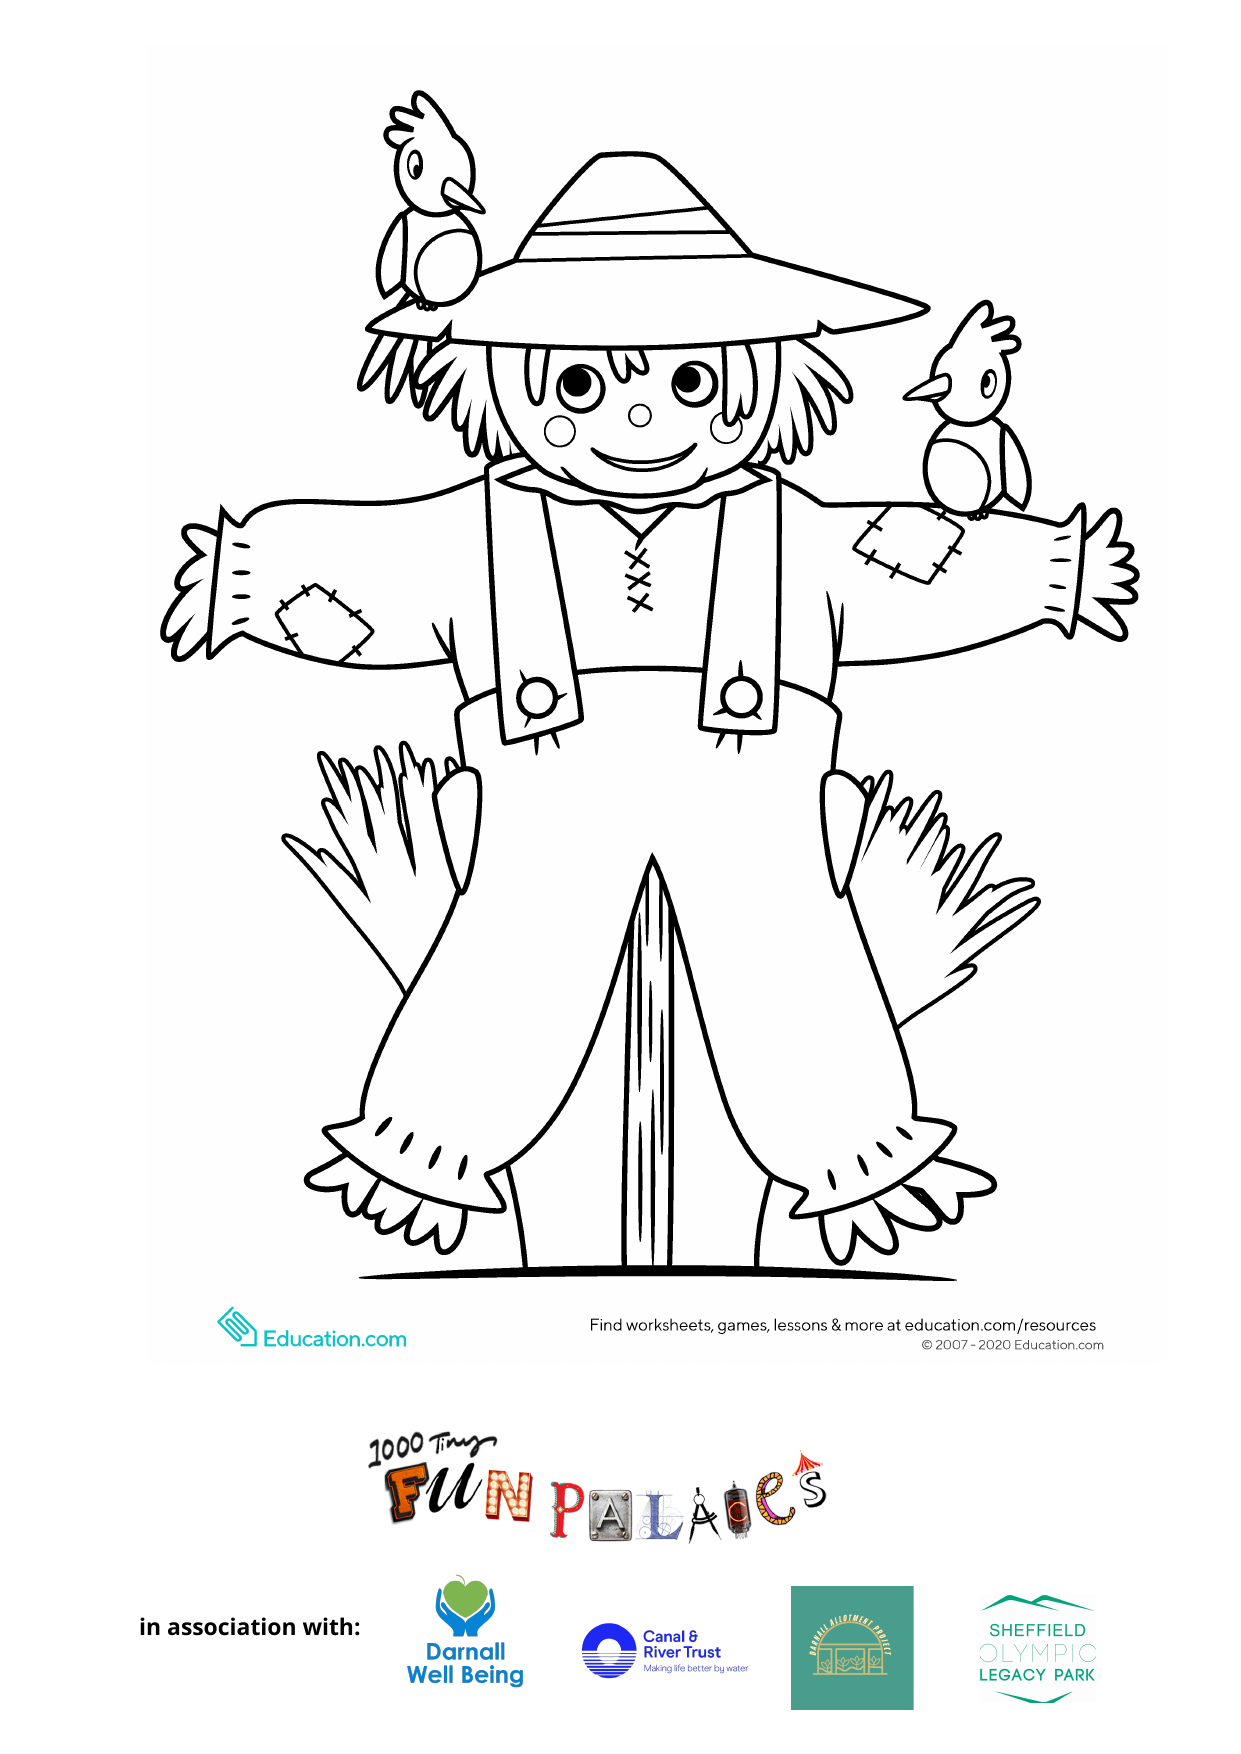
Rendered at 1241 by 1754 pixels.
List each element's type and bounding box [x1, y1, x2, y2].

picture [402, 1567, 529, 1694]
picture [791, 1586, 914, 1710]
picture [580, 1608, 749, 1682]
picture [364, 1423, 847, 1544]
picture [979, 1595, 1096, 1703]
picture [146, 44, 1167, 1366]
